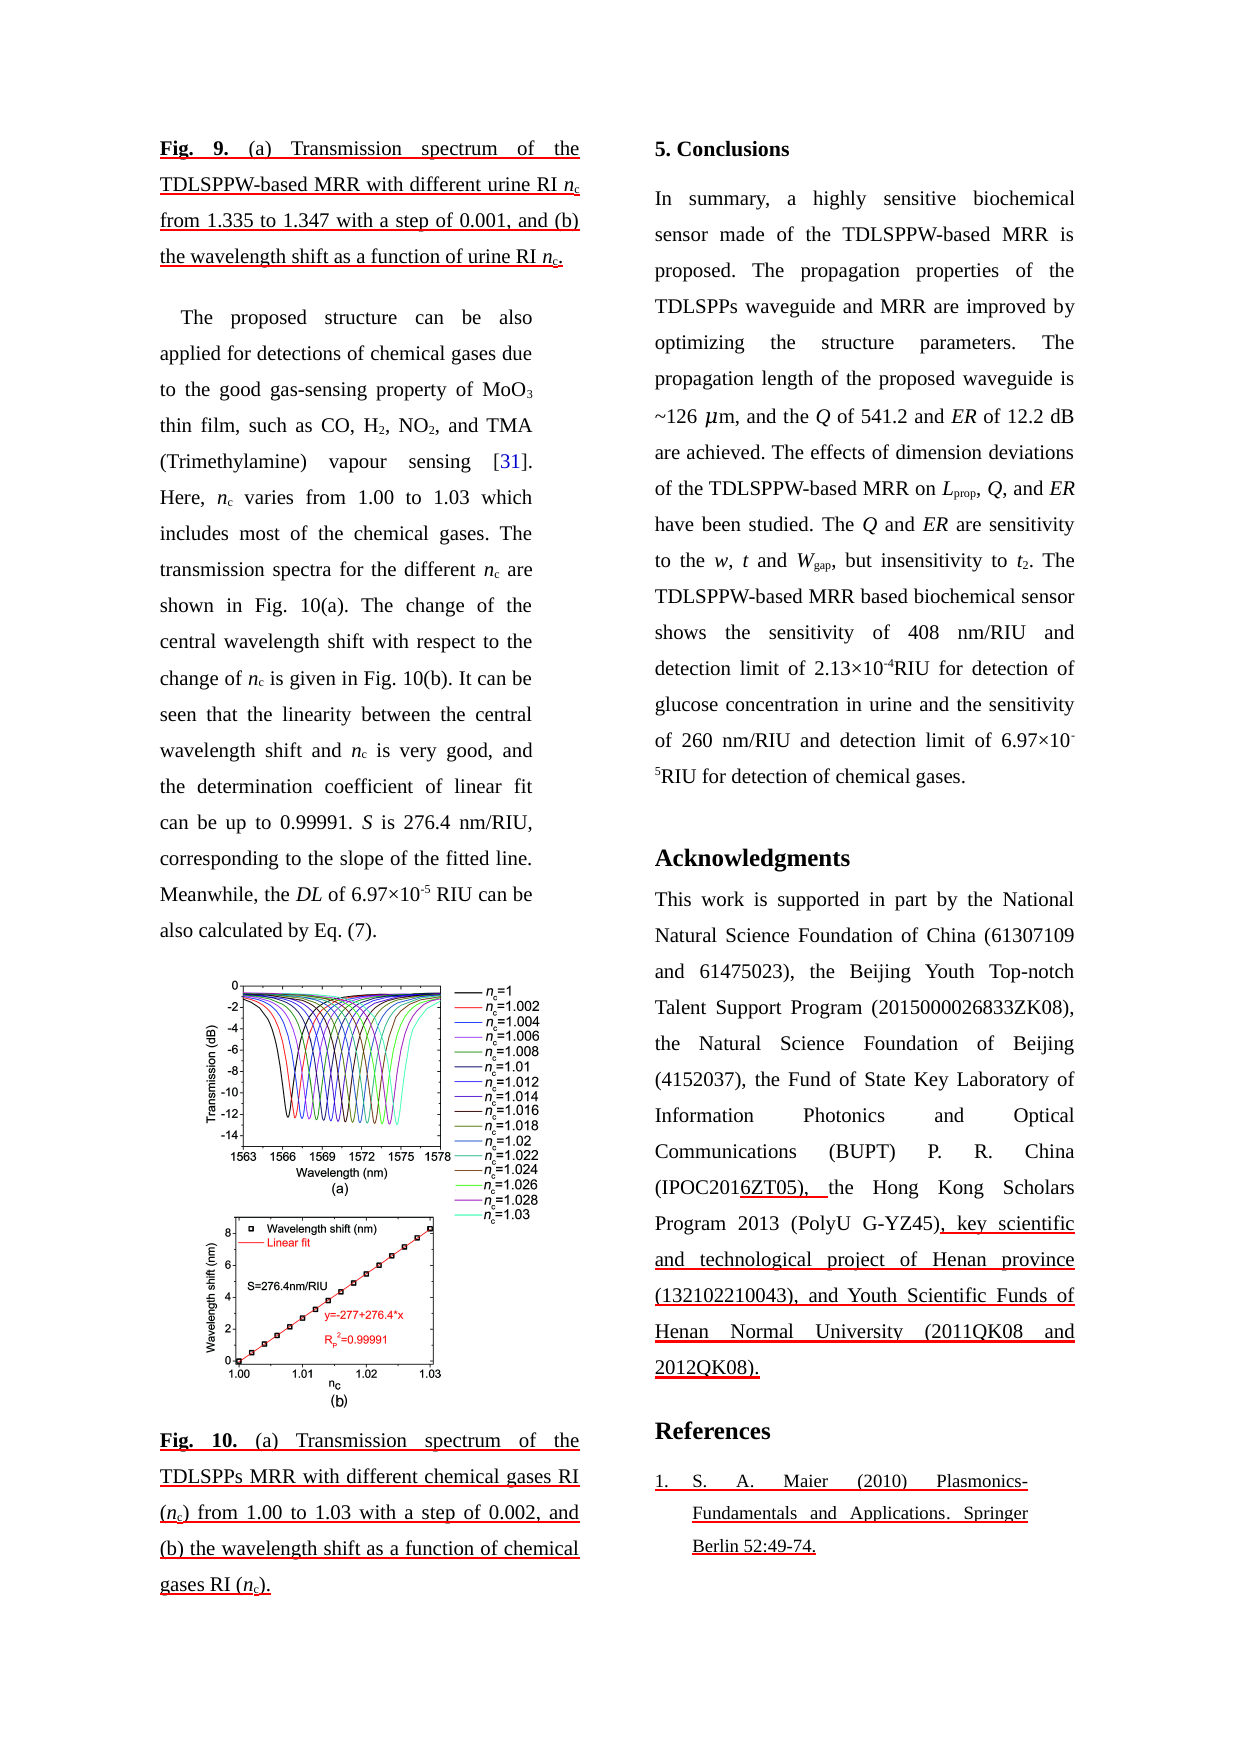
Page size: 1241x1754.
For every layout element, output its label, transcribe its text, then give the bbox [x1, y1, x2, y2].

text Acknowledgments [654, 843, 1028, 872]
text Fig. 10. (a) Transmission spectrum of the TDLSPPs MRR with different chemical gases RI (nc) from 1.00 to 1.03 with a step of 0.002, and (b) the wavelength shift as a function of chemical gases RI (nc). [159, 1450, 579, 1485]
text In summary, a highly sensitive biochemical sensor made of the TDLSPPW-based MRR is proposed. The propagation properties of the TDLSPPs waveguide and MRR are improved by optimizing the structure parameters. The propagation length of the proposed waveguide is ~126 𝜇m, and the Q of 541.2 and ER of 12.2 dB are achieved. The effects of dimension deviations of the TDLSPPW-based MRR on Lprop, Q, and ER have been studied. The Q and ER are sensitivity to the w, t and Wgap, but insensitivity to t2. The TDLSPPW-based MRR based biochemical sensor shows the sensitivity of 408 nm/RIU and detection limit of 2.13×10-4RIU for detection of glucose concentration in urine and the sensitivity of 260 nm/RIU and detection limit of 6.97×10-5RIU for detection of chemical gases. [654, 186, 1075, 788]
text Fig. 9. (a) Transmission spectrum of the TDLSPPW-based MRR with different urine RI nc from 1.335 to 1.347 with a step of 0.001, and (b) the wavelength shift as a function of urine RI nc. [159, 230, 579, 268]
text Fig. 9. (a) Transmission spectrum of the TDLSPPW-based MRR with different urine RI nc from 1.335 to 1.347 with a step of 0.001, and (b) the wavelength shift as a function of urine RI nc. [159, 194, 579, 229]
text Fig. 9. (a) Transmission spectrum of the TDLSPPW-based MRR with different urine RI nc from 1.335 to 1.347 with a step of 0.001, and (b) the wavelength shift as a function of urine RI nc. [159, 158, 579, 194]
text Fig. 10. (a) Transmission spectrum of the TDLSPPs MRR with different chemical gases RI (nc) from 1.00 to 1.03 with a step of 0.002, and (b) the wavelength shift as a function of chemical gases RI (nc). [159, 1522, 579, 1557]
text Fig. 10. (a) Transmission spectrum of the TDLSPPs MRR with different chemical gases RI (nc) from 1.00 to 1.03 with a step of 0.002, and (b) the wavelength shift as a function of chemical gases RI (nc). [159, 1558, 579, 1596]
text This work is supported in part by the National Natural Science Foundation of China (61307109 and 61475023), the Beijing Youth Top-notch Talent Support Program (2015000026833ZK08), the Natural Science Foundation of Beijing (4152037), the Fund of State Key Laboratory of Information Photonics and Optical Communications (BUPT) P. R. China (IPOC2016ZT05), the Hong Kong Scholars Program 2013 (PolyU G-YZ45), key scientific and technological project of Henan province (132102210043), and Youth Scientific Funds of Henan Normal University (2011QK08 and 2012QK08). [654, 887, 1075, 1268]
text 1. S. A. Maier (2010) Plasmonics-Fundamentals and Applications. Springer Berlin 52:49-74. [654, 1470, 1028, 1489]
text Fig. 10. (a) Transmission spectrum of the TDLSPPs MRR with different chemical gases RI (nc) from 1.00 to 1.03 with a step of 0.002, and (b) the wavelength shift as a function of chemical gases RI (nc). [159, 1486, 579, 1522]
text References [654, 1416, 1075, 1445]
text 1. S. A. Maier (2010) Plasmonics-Fundamentals and Applications. Springer Berlin 52:49-74. [654, 1490, 1028, 1556]
picture [192, 953, 547, 1413]
text The proposed structure can be also applied for detections of chemical gases due to the good gas-sensing property of MoO3 thin film, such as CO, H2, NO2, and TMA (Trimethylamine) vapour sensing [31]. Here, nc varies from 1.00 to 1.03 which includes most of the chemical gases. The transmission spectra for the different nc are shown in Fig. 10(a). The change of the central wavelength shift with respect to the change of nc is given in Fig. 10(b). It can be seen that the linearity between the central wavelength shift and nc is very good, and the determination coefficient of linear fit can be up to 0.99991. S is 276.4 nm/RIU, corresponding to the slope of the fitted line. Meanwhile, the DL of 6.97×10-5 RIU can be also calculated by Eq. (7). [159, 305, 533, 942]
text 5. Conclusions [654, 136, 1075, 161]
